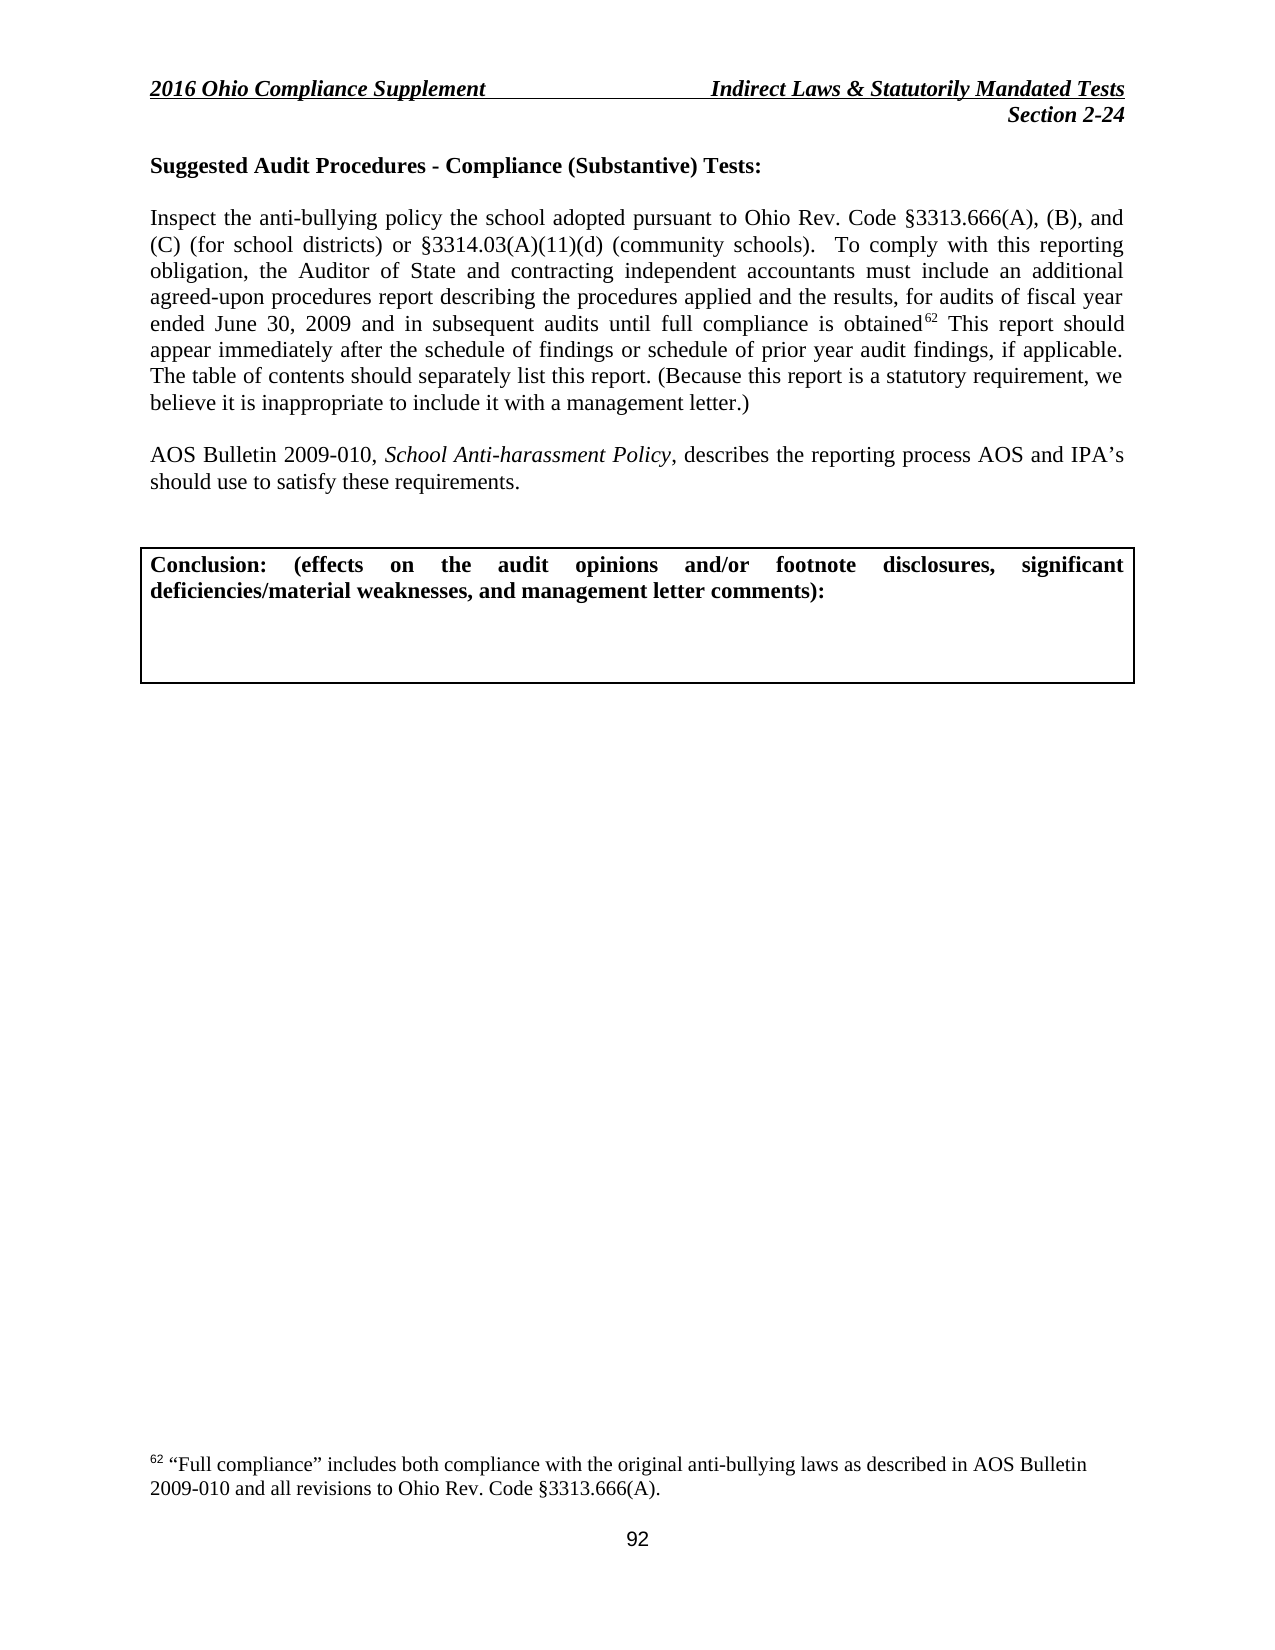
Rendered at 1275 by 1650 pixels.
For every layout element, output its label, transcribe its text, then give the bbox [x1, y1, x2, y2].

text Inspect the anti-bullying policy the school adopted pursuant to Ohio Rev. Code §3313.666(A), (B), and (C) (for school districts) or §3314.03(A)(11)(d) (community schools). To comply with this reporting obligation, the Auditor of State and contracting independent accountants must include an additional agreed-upon procedures report describing the procedures applied and the results, for audits of fiscal year ended June 30, 2009 and in subsequent audits until full compliance is obtained This report should appear immediately after the schedule of findings or schedule of prior year audit findings, if applicable. The table of contents should separately list this report. (Because this report is a statutory requirement, we believe it is inappropriate to include it with a management letter.) [150, 204, 1125, 415]
text Conclusion: (effects on the audit opinions and/or footnote disclosures, significant deficiencies/material weaknesses, and management letter comments): [142, 549, 1133, 603]
text Suggested Audit Procedures - Compliance (Substantive) Tests: [150, 152, 1125, 178]
text AOS Bulletin 2009-010, School Anti-harassment Policy, describes the reporting process AOS and IPA’s should use to satisfy these requirements. [150, 442, 1125, 494]
